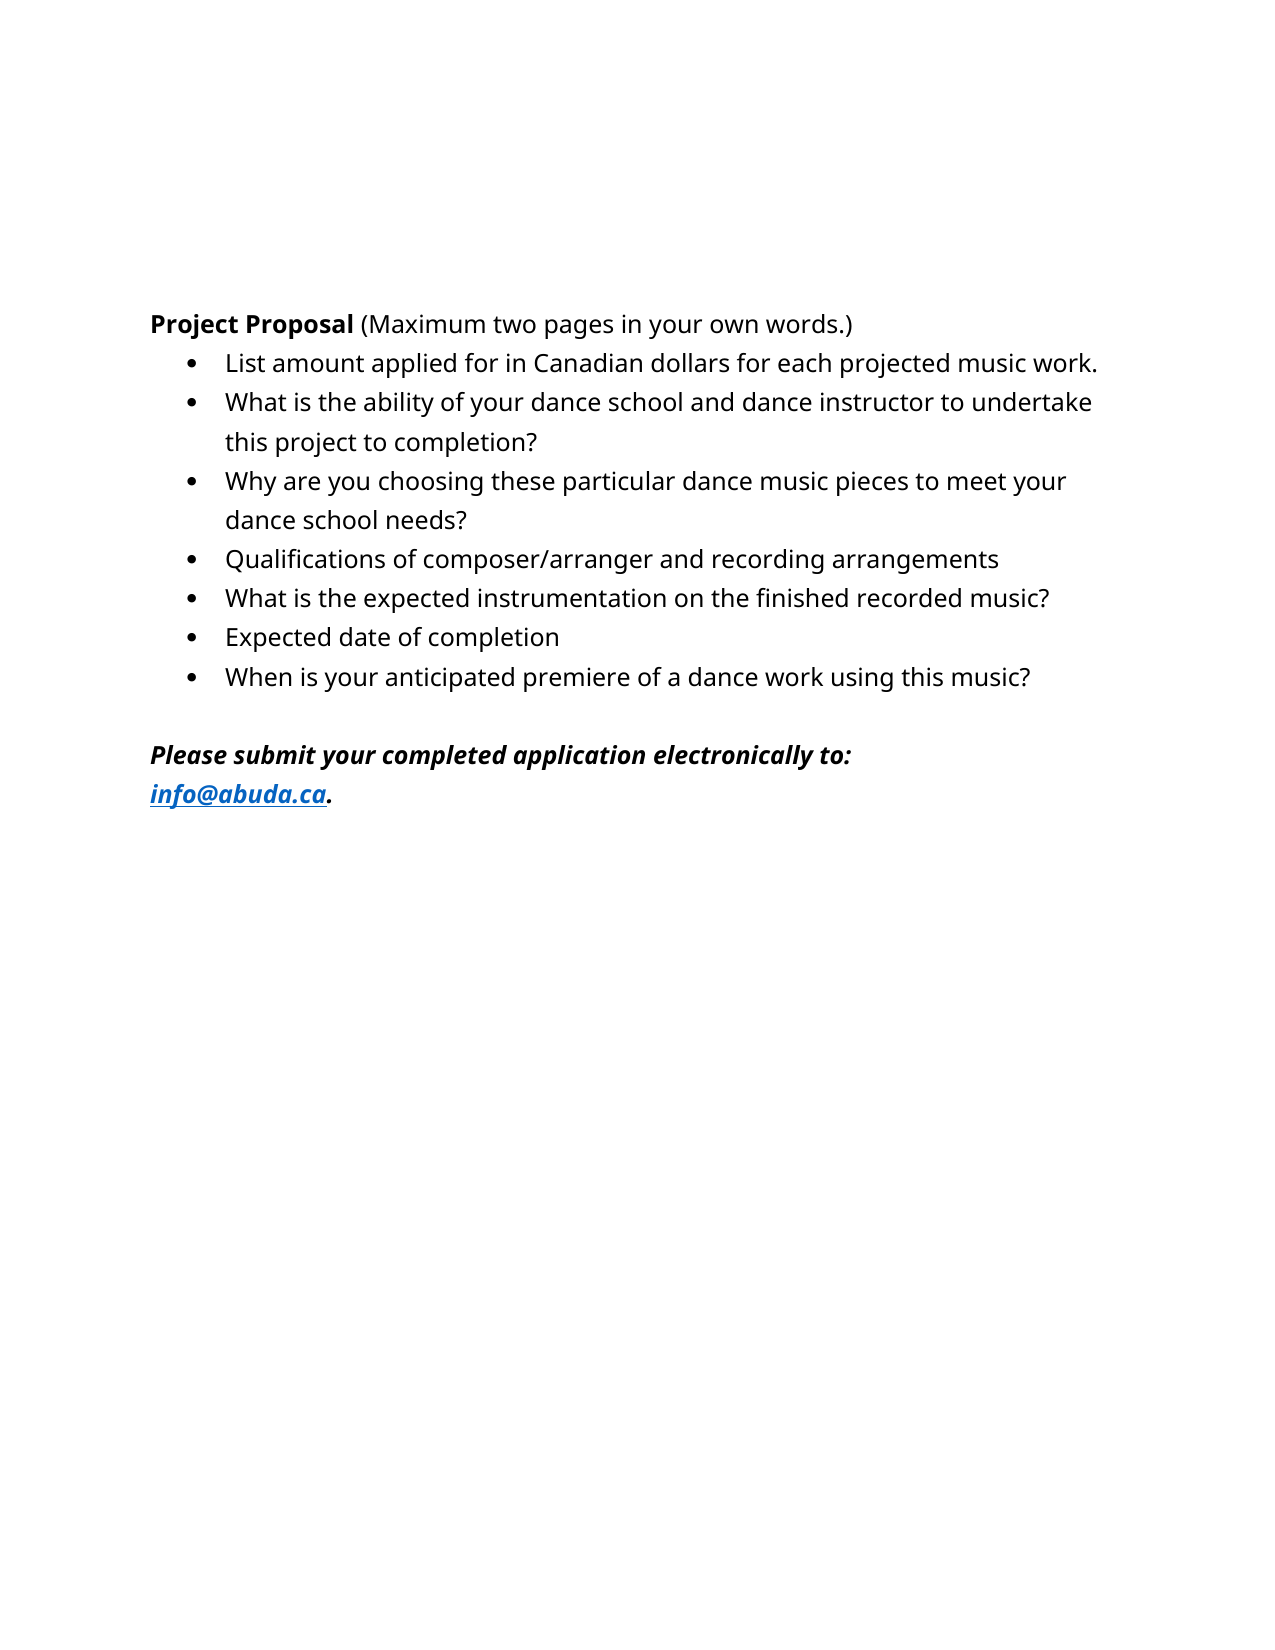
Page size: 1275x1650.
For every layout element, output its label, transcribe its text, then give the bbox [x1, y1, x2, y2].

list What is the ability of your dance school and dance instructor to undertake this project to completion? [187, 385, 1125, 458]
list Why are you choosing these particular dance music pieces to meet your dance school needs? [187, 463, 1125, 537]
text Please submit your completed application electronically to: [150, 737, 1125, 772]
list What is the expected instrumentation on the finished recorded music? [187, 581, 1125, 615]
list List amount applied for in Canadian dollars for each projected music work. [187, 346, 1125, 380]
list Expected date of completion [187, 620, 1125, 654]
list Qualifications of composer/arranger and recording arrangements [187, 542, 1125, 576]
text info@abuda.ca. [150, 777, 1125, 811]
list When is your anticipated premiere of a dance work using this music? [187, 659, 1125, 693]
text Project Proposal (Maximum two pages in your own words.) [150, 307, 1125, 341]
